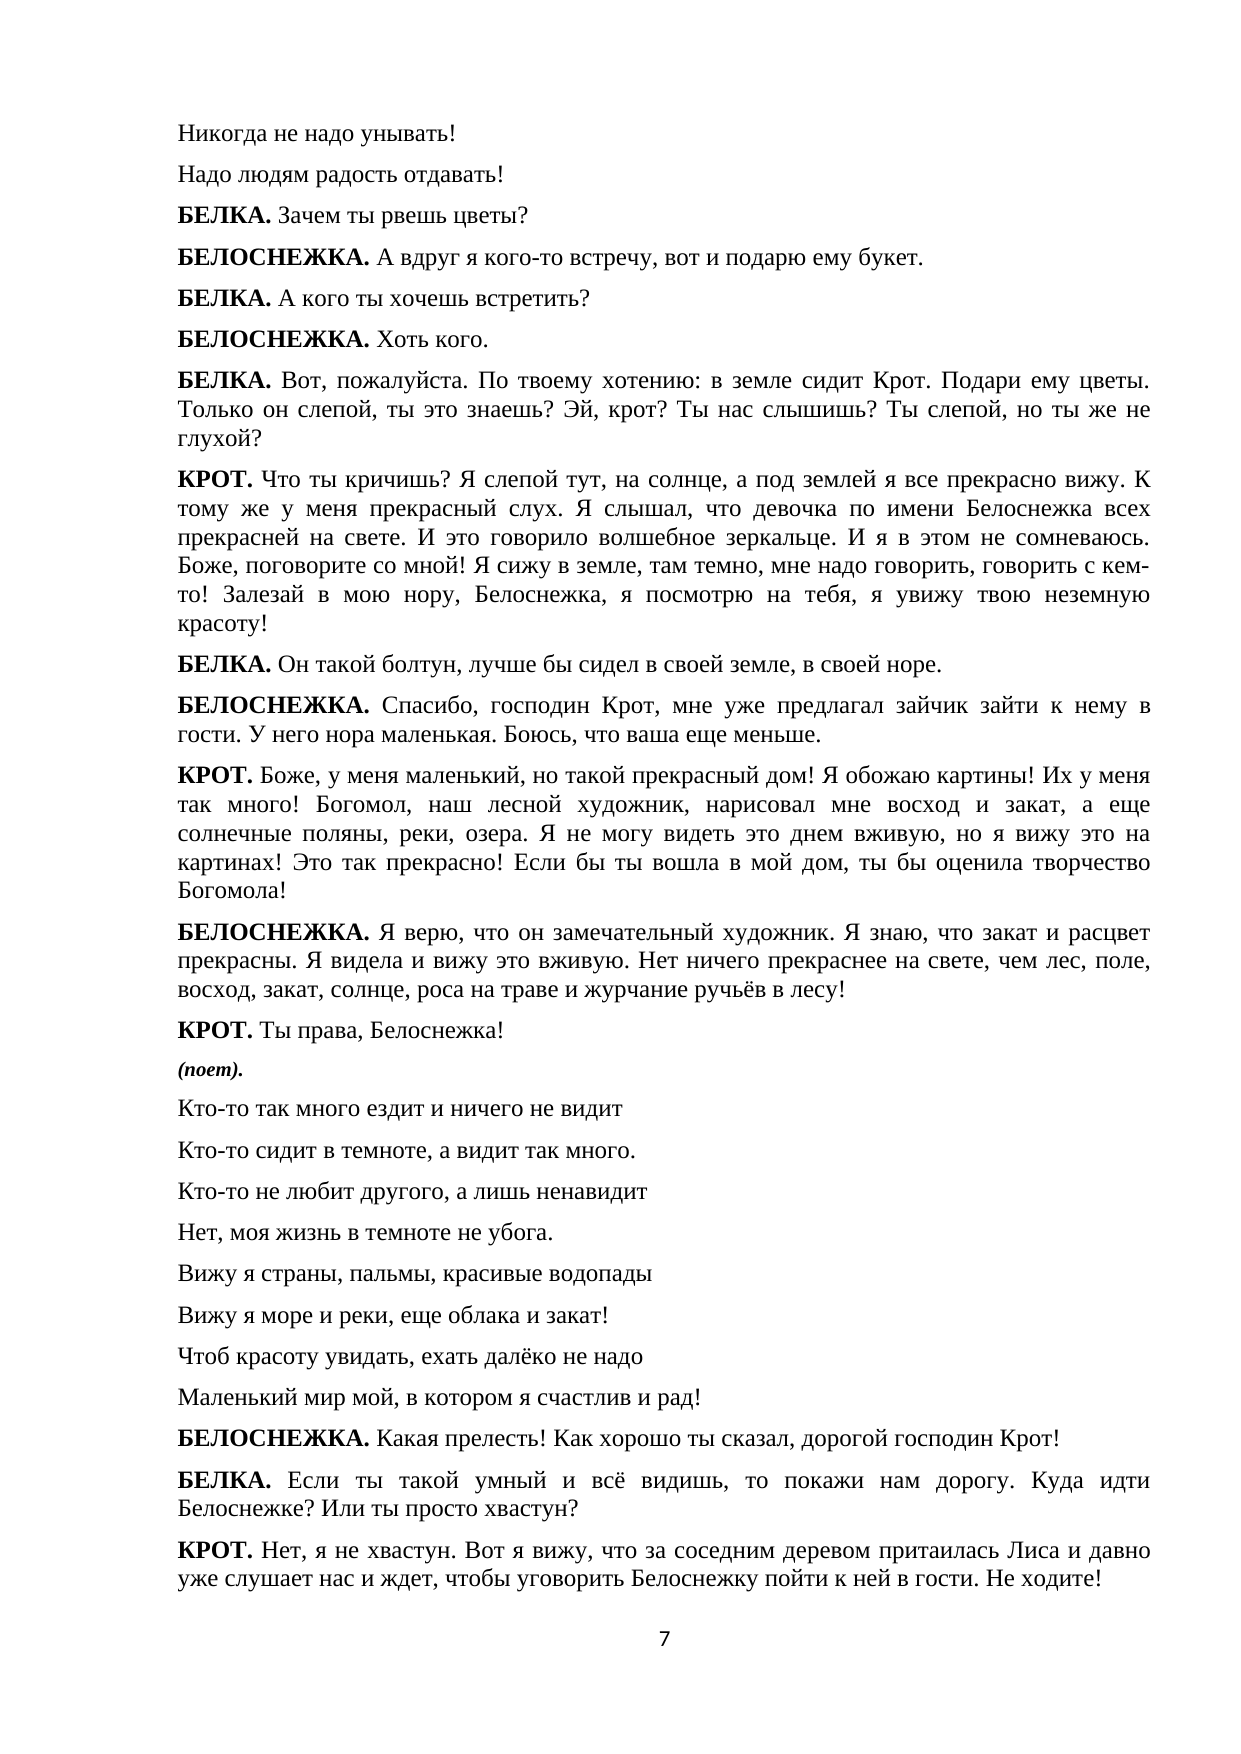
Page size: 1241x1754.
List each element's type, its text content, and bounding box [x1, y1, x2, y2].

text КРОТ. Нет, я не хвастун. Вот я вижу, что за соседним деревом притаилась Лиса и давно уже слушает нас и ждет, чтобы уговорить Белоснежку пойти к ней в гости. Не ходите! [177, 1535, 1152, 1592]
text Маленький мир мой, в котором я счастлив и рад! [177, 1382, 1152, 1411]
text КРОТ. Ты права, Белоснежка! [177, 1016, 1152, 1044]
text КРОТ. Что ты кричишь? Я слепой тут, на солнце, а под землей я все прекрасно вижу. К тому же у меня прекрасный слух. Я слышал, что девочка по имени Белоснежка всех прекрасней на свете. И это говорило волшебное зеркальце. И я в этом не сомневаюсь. Боже, поговорите со мной! Я сижу в земле, там темно, мне надо говорить, говорить с кем-то! Залезай в мою нору, Белоснежка, я посмотрю на тебя, я увижу твою неземную красоту! [177, 464, 1152, 637]
text БЕЛКА. А кого ты хочешь встретить? [177, 283, 1152, 312]
text БЕЛКА. Если ты такой умный и всё видишь, то покажи нам дорогу. Куда идти Белоснежке? Или ты просто хвастун? [177, 1465, 1152, 1522]
text (поет). [177, 1057, 1152, 1081]
text БЕЛКА. Зачем ты рвешь цветы? [177, 201, 1152, 229]
text Вижу я море и реки, еще облака и закат! [177, 1300, 1152, 1328]
text Нет, моя жизнь в темноте не убога. [177, 1217, 1152, 1246]
text Надо людям радость отдавать! [177, 159, 1152, 188]
text БЕЛКА. Он такой болтун, лучше бы сидел в своей земле, в своей норе. [177, 649, 1152, 678]
text БЕЛКА. Вот, пожалуйста. По твоему хотению: в земле сидит Крот. Подари ему цветы. Только он слепой, ты это знаешь? Эй, крот? Ты нас слышишь? Ты слепой, но ты же не глухой? [177, 366, 1152, 452]
text БЕЛОСНЕЖКА. Я верю, что он замечательный художник. Я знаю, что закат и расцвет прекрасны. Я видела и вижу это вживую. Нет ничего прекраснее на свете, чем лес, поле, восход, закат, солнце, роса на траве и журчание ручьёв в лесу! [177, 917, 1152, 1003]
text Никогда не надо унывать! [177, 118, 1152, 147]
text Чтоб красоту увидать, ехать далёко не надо [177, 1341, 1152, 1370]
text БЕЛОСНЕЖКА. Какая прелесть! Как хорошо ты сказал, дорогой господин Крот! [177, 1423, 1152, 1452]
text БЕЛОСНЕЖКА. А вдруг я кого-то встречу, вот и подарю ему букет. [177, 242, 1152, 271]
text Кто-то так много ездит и ничего не видит [177, 1093, 1152, 1122]
text КРОТ. Боже, у меня маленький, но такой прекрасный дом! Я обожаю картины! Их у меня так много! Богомол, наш лесной художник, нарисовал мне восход и закат, а еще солнечные поляны, реки, озера. Я не могу видеть это днем вживую, но я вижу это на картинах! Это так прекрасно! Если бы ты вошла в мой дом, ты бы оценила творчество Богомола! [177, 761, 1152, 904]
text БЕЛОСНЕЖКА. Хоть кого. [177, 324, 1152, 353]
text Кто-то не любит другого, а лишь ненавидит [177, 1176, 1152, 1205]
text БЕЛОСНЕЖКА. Спасибо, господин Крот, мне уже предлагал зайчик зайти к нему в гости. У него нора маленькая. Боюсь, что ваша еще меньше. [177, 691, 1152, 748]
text Вижу я страны, пальмы, красивые водопады [177, 1258, 1152, 1287]
text Кто-то сидит в темноте, а видит так много. [177, 1135, 1152, 1163]
